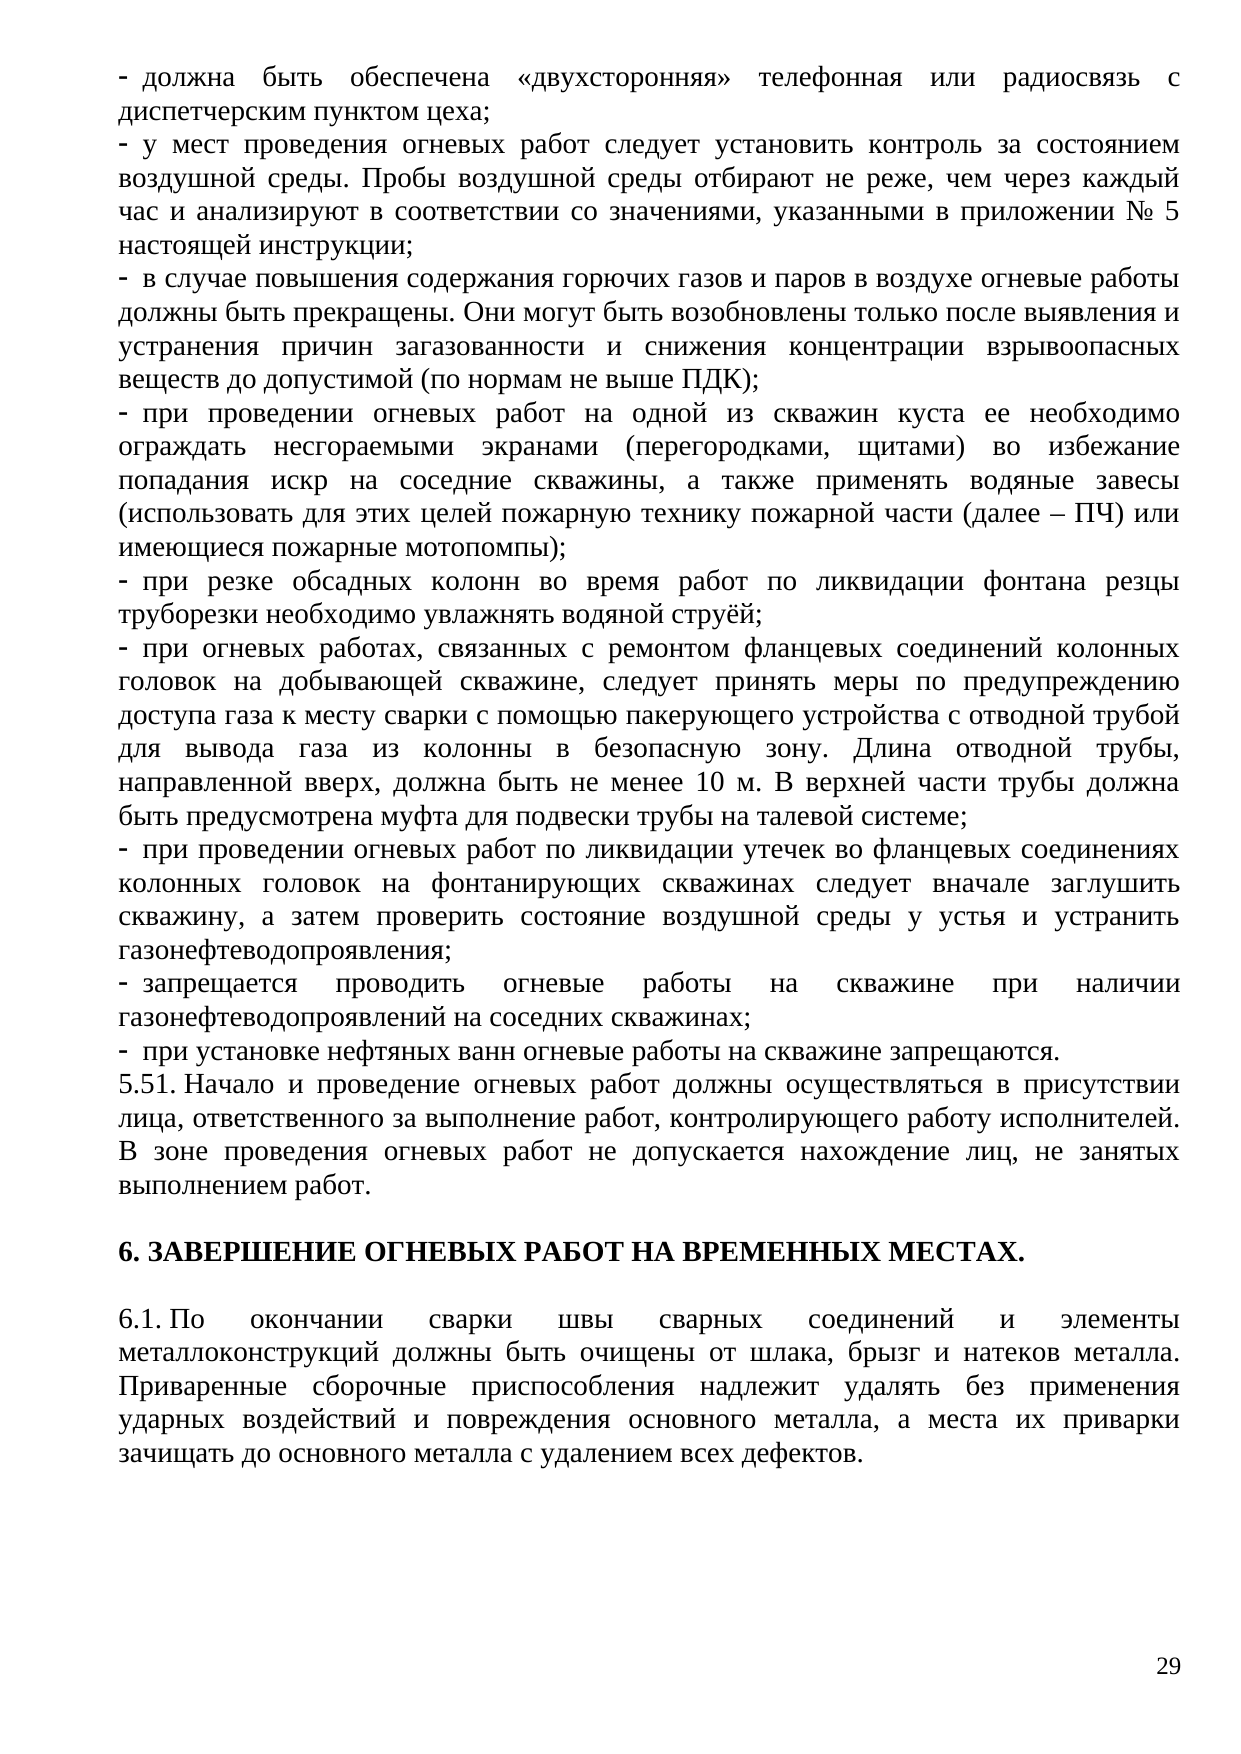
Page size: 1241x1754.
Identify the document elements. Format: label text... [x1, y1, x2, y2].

list должна быть обеспечена «двухсторонняя» телефонная или радиосвязь с диспетчерским пунктом цеха; [118, 59, 1181, 126]
list при установке нефтяных ванн огневые работы на скважине запрещаются. [118, 1033, 1181, 1066]
list при проведении огневых работ по ликвидации утечек во фланцевых соединениях колонных головок на фонтанирующих скважинах следует вначале заглушить скважину, а затем проверить состояние воздушной среды у устья и устранить газонефтеводопроявления; [118, 831, 1181, 965]
list По окончании сварки швы сварных соединений и элементы металлоконструкций должны быть очищены от шлака, брызг и натеков металла. Приваренные сборочные приспособления надлежит удалять без применения ударных воздействий и повреждения основного металла, а места их приварки зачищать до основного металла с удалением всех дефектов. [118, 1301, 1181, 1469]
list при резке обсадных колонн во время работ по ликвидации фонтана резцы труборезки необходимо увлажнять водяной струёй; [118, 563, 1181, 630]
list ЗАВЕРШЕНИЕ ОГНЕВЫХ РАБОТ НА ВРЕМЕННЫХ МЕСТАХ. [118, 1234, 1181, 1267]
list у мест проведения огневых работ следует установить контроль за состоянием воздушной среды. Пробы воздушной среды отбирают не реже, чем через каждый час и анализируют в соответствии со значениями, указанными в приложении № 5 настоящей инструкции; [118, 126, 1181, 261]
list при огневых работах, связанных с ремонтом фланцевых соединений колонных головок на добывающей скважине, следует принять меры по предупреждению доступа газа к месту сварки с помощью пакерующего устройства с отводной трубой для вывода газа из колонны в безопасную зону. Длина отводной трубы, направленной вверх, должна быть не менее 10 м. В верхней части трубы должна быть предусмотрена муфта для подвески трубы на талевой системе; [118, 630, 1181, 831]
list при проведении огневых работ на одной из скважин куста ее необходимо ограждать несгораемыми экранами (перегородками, щитами) во избежание попадания искр на соседние скважины, а также применять водяные завесы (использовать для этих целей пожарную технику пожарной части (далее – ПЧ) или имеющиеся пожарные мотопомпы); [118, 395, 1181, 563]
list в случае повышения содержания горючих газов и паров в воздухе огневые работы должны быть прекращены. Они могут быть возобновлены только после выявления и устранения причин загазованности и снижения концентрации взрывоопасных веществ до допустимой (по нормам не выше ПДК); [118, 261, 1181, 395]
list Начало и проведение огневых работ должны осуществляться в присутствии лица, ответственного за выполнение работ, контролирующего работу исполнителей. В зоне проведения огневых работ не допускается нахождение лиц, не занятых выполнением работ. [118, 1066, 1181, 1200]
list запрещается проводить огневые работы на скважине при наличии газонефтеводопроявлений на соседних скважинах; [118, 965, 1181, 1033]
